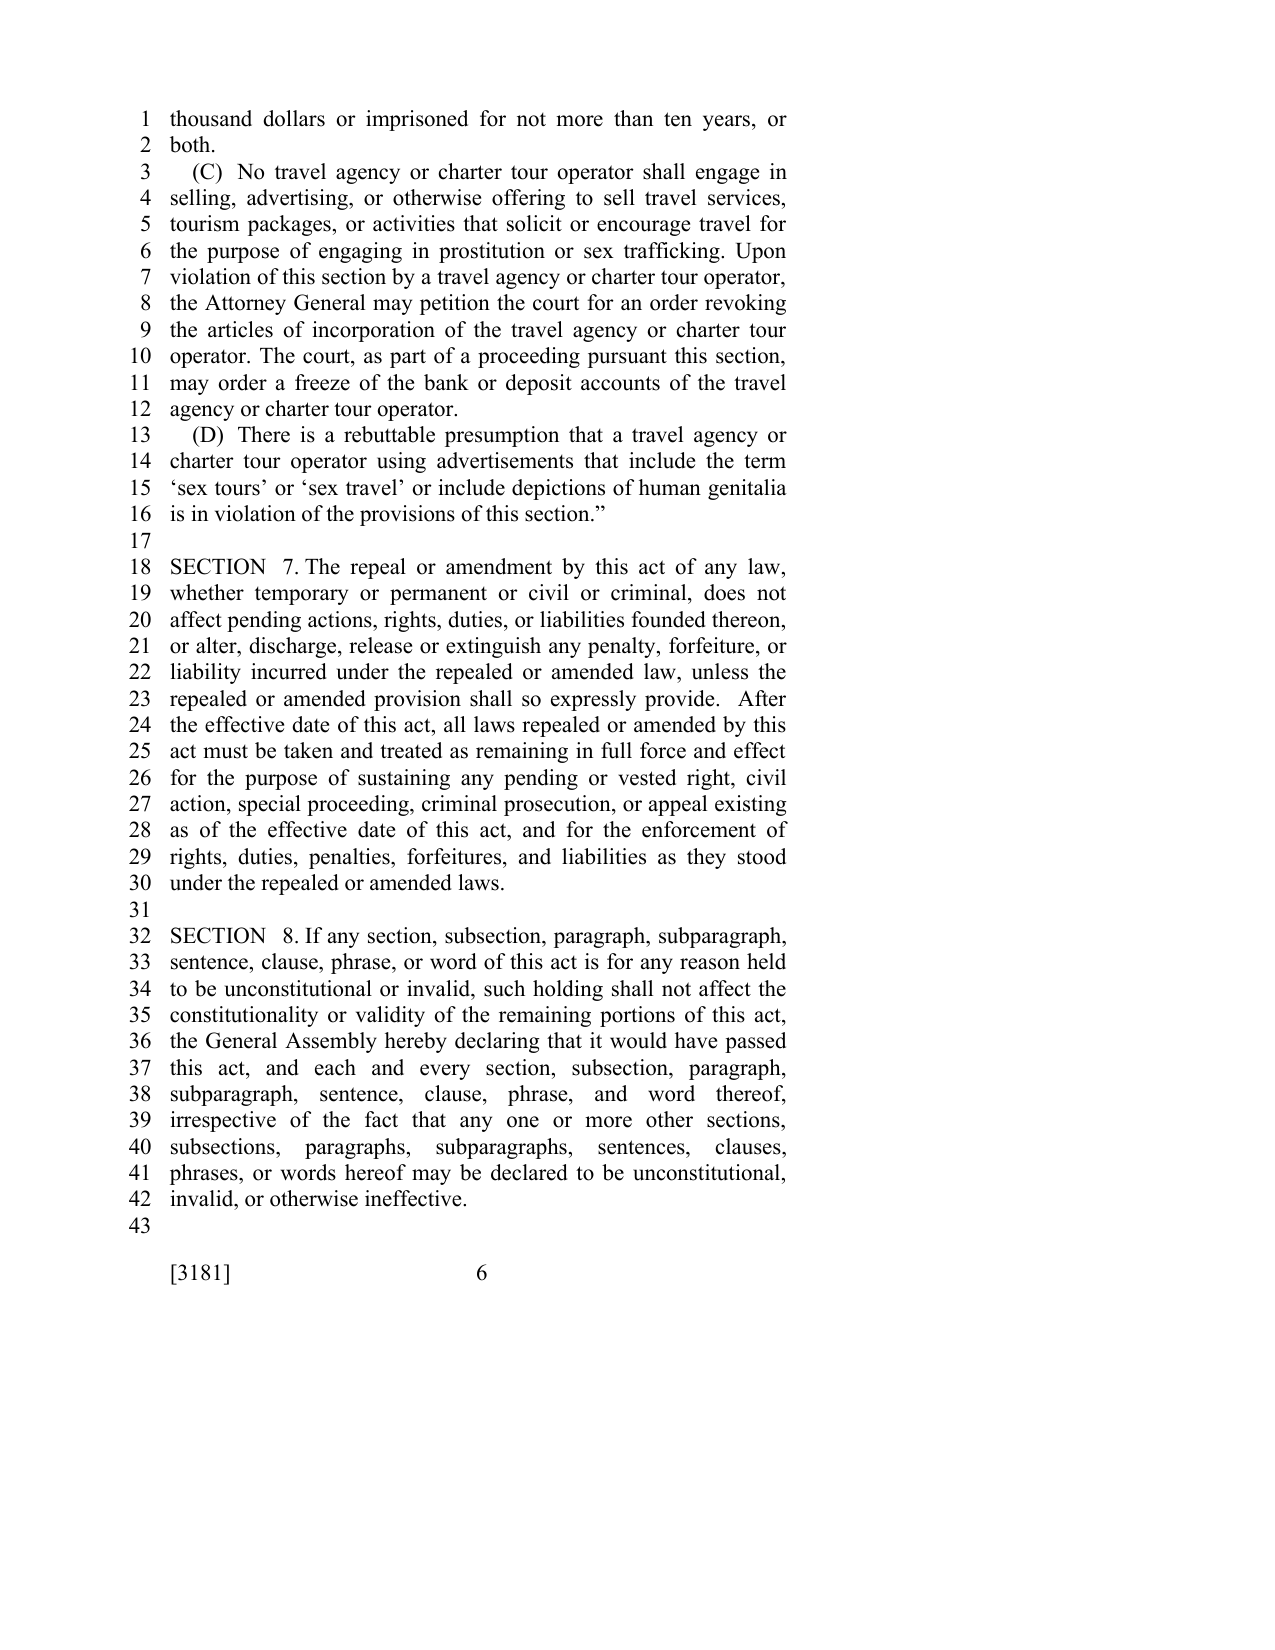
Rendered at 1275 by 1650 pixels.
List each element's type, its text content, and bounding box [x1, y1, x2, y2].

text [169, 105, 787, 158]
text SECTION 8. If any section, subsection, paragraph, subparagraph, sentence, clause, phrase, or word of this act is for any reason held to be unconstitutional or invalid, such holding shall not affect the constitutionality or validity of the remaining portions of this act, the General Assembly hereby declaring that it would have passed this act, and each and every section, subsection, paragraph, subparagraph, sentence, clause, phrase, and word thereof, irrespective of the fact that any one or more other sections, subsections, paragraphs, subparagraphs, sentences, clauses, phrases, or words hereof may be declared to be unconstitutional, invalid, or otherwise ineffective. [169, 922, 787, 1212]
text (D) There is a rebuttable presumption that a travel agency or charter tour operator using advertisements that include the term ‘sex tours’ or ‘sex travel’ or include depictions of human genitalia is in violation of the provisions of this section.” [169, 421, 787, 527]
text SECTION 7. The repeal or amendment by this act of any law, whether temporary or permanent or civil or criminal, does not affect pending actions, rights, duties, or liabilities founded thereon, or alter, discharge, release or extinguish any penalty, forfeiture, or liability incurred under the repealed or amended law, unless the repealed or amended provision shall so expressly provide. After the effective date of this act, all laws repealed or amended by this act must be taken and treated as remaining in full force and effect for the purpose of sustaining any pending or vested right, civil action, special proceeding, criminal prosecution, or appeal existing as of the effective date of this act, and for the enforcement of rights, duties, penalties, forfeitures, and liabilities as they stood under the repealed or amended laws. [169, 553, 787, 896]
text (C) No travel agency or charter tour operator shall engage in selling, advertising, or otherwise offering to sell travel services, tourism packages, or activities that solicit or encourage travel for the purpose of engaging in prostitution or sex trafficking. Upon violation of this section by a travel agency or charter tour operator, the Attorney General may petition the court for an order revoking the articles of incorporation of the travel agency or charter tour operator. The court, as part of a proceeding pursuant this section, may order a freeze of the bank or deposit accounts of the travel agency or charter tour operator. [169, 158, 787, 421]
